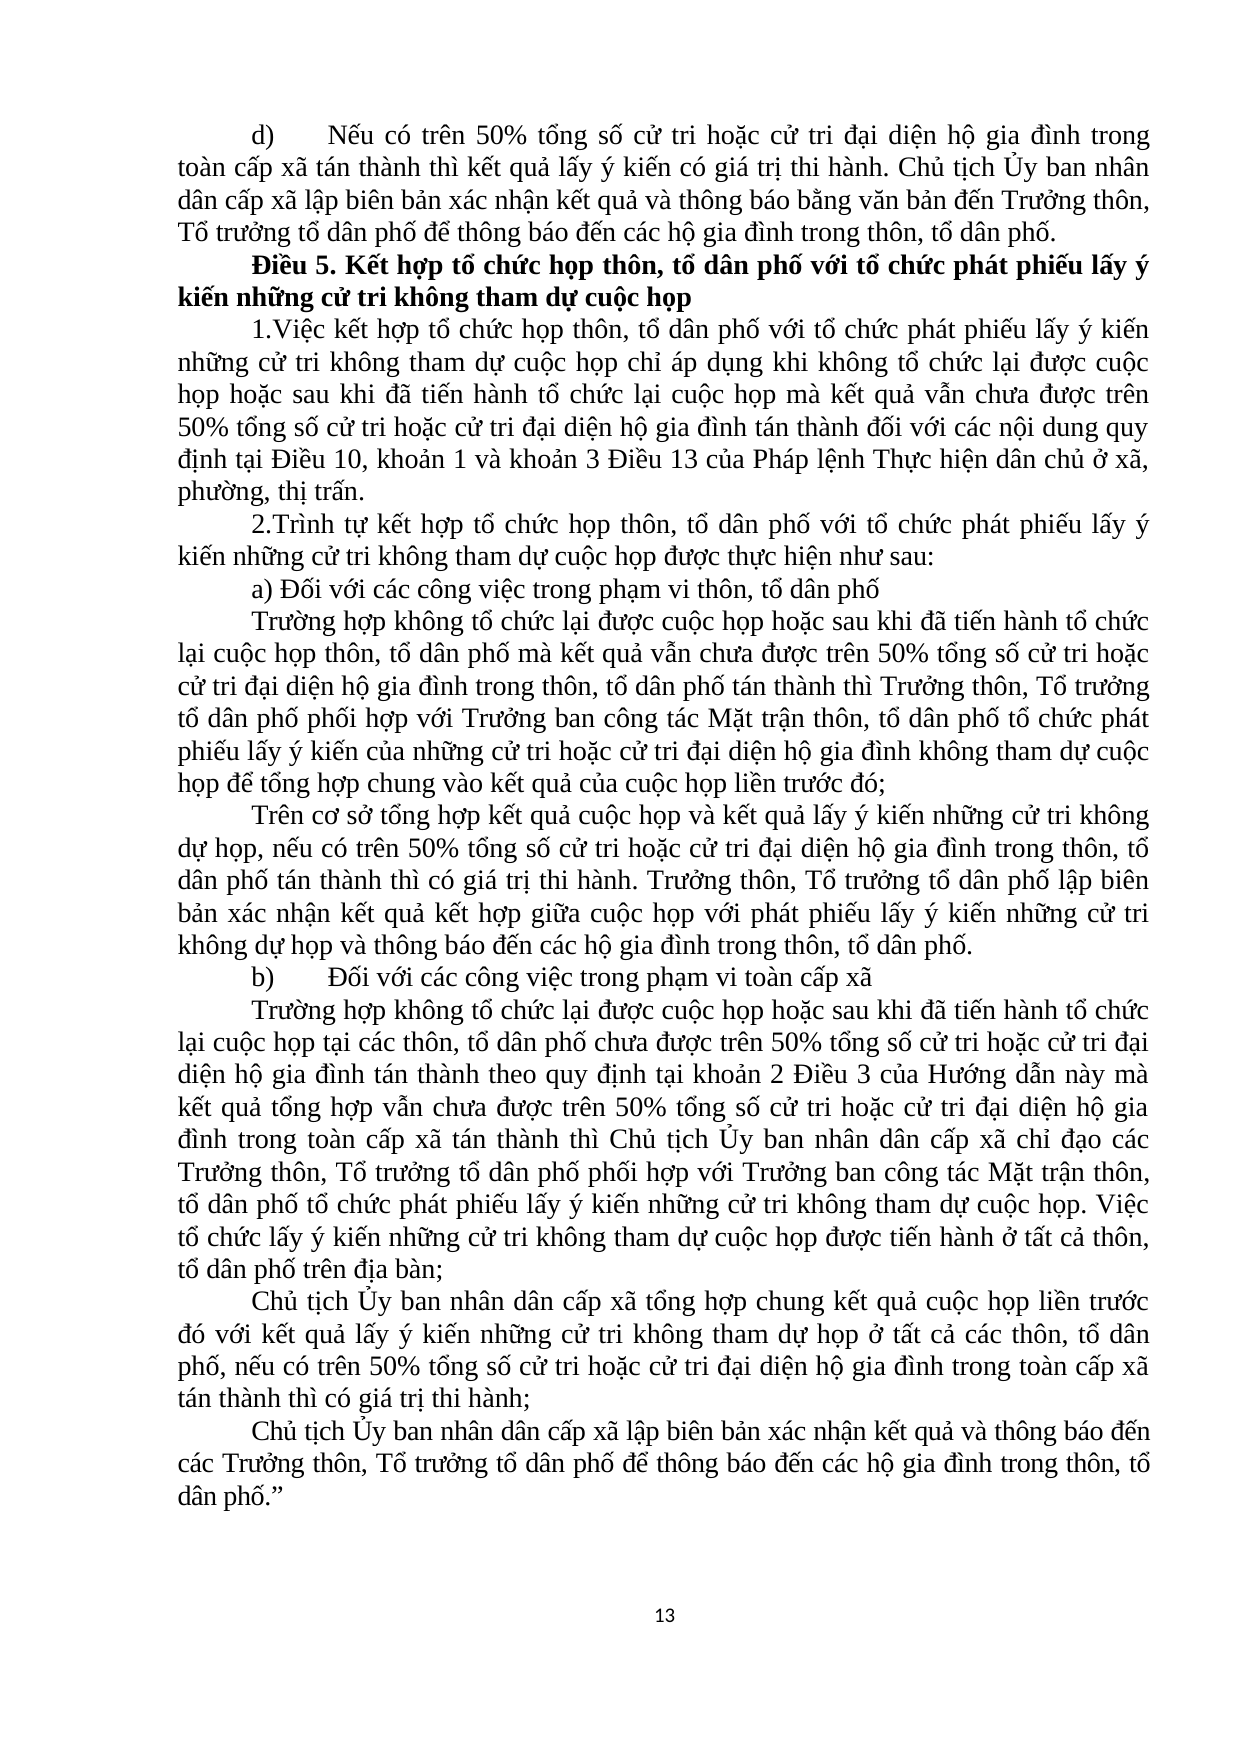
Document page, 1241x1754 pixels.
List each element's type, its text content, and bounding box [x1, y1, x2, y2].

text b) Đối với các công việc trong phạm vi toàn cấp xã [177, 960, 1152, 993]
text Điều 5. Kết hợp tổ chức họp thôn, tổ dân phố với tổ chức phát phiếu lấy ý kiến những cử tri không tham dự cuộc họp [177, 248, 1152, 312]
text a) Đối với các công việc trong phạm vi thôn, tổ dân phố [177, 572, 1152, 604]
text 1.Việc kết hợp tổ chức họp thôn, tổ dân phố với tổ chức phát phiếu lấy ý kiến những cử tri không tham dự cuộc họp chỉ áp dụng khi không tổ chức lại được cuộc họp hoặc sau khi đã tiến hành tổ chức lại cuộc họp mà kết quả vẫn chưa được trên 50% tổng số cử tri hoặc cử tri đại diện hộ gia đình tán thành đối với các nội dung quy định tại Điều 10, khoản 1 và khoản 3 Điều 13 của Pháp lệnh Thực hiện dân chủ ở xã, phường, thị trấn. [177, 312, 1152, 507]
text 2.Trình tự kết hợp tổ chức họp thôn, tổ dân phố với tổ chức phát phiếu lấy ý kiến những cử tri không tham dự cuộc họp được thực hiện như sau: [177, 507, 1152, 572]
text Trường hợp không tổ chức lại được cuộc họp hoặc sau khi đã tiến hành tổ chức lại cuộc họp tại các thôn, tổ dân phố chưa được trên 50% tổng số cử tri hoặc cử tri đại diện hộ gia đình tán thành theo quy định tại khoản 2 Điều 3 của Hướng dẫn này mà kết quả tổng hợp vẫn chưa được trên 50% tổng số cử tri hoặc cử tri đại diện hộ gia đình trong toàn cấp xã tán thành thì Chủ tịch Ủy ban nhân dân cấp xã chỉ đạo các Trưởng thôn, Tổ trưởng tổ dân phố phối hợp với Trưởng ban công tác Mặt trận thôn, tổ dân phố tổ chức phát phiếu lấy ý kiến những cử tri không tham dự cuộc họp. Việc tổ chức lấy ý kiến những cử tri không tham dự cuộc họp được tiến hành ở tất cả thôn, tổ dân phố trên địa bàn; [177, 993, 1152, 1284]
text Chủ tịch Ủy ban nhân dân cấp xã tổng hợp chung kết quả cuộc họp liền trước đó với kết quả lấy ý kiến những cử tri không tham dự họp ở tất cả các thôn, tổ dân phố, nếu có trên 50% tổng số cử tri hoặc cử tri đại diện hộ gia đình trong toàn cấp xã tán thành thì có giá trị thi hành; [177, 1284, 1152, 1414]
text d) Nếu có trên 50% tổng số cử tri hoặc cử tri đại diện hộ gia đình trong toàn cấp xã tán thành thì kết quả lấy ý kiến có giá trị thi hành. Chủ tịch Ủy ban nhân dân cấp xã lập biên bản xác nhận kết quả và thông báo bằng văn bản đến Trưởng thôn, Tổ trưởng tổ dân phố để thông báo đến các hộ gia đình trong thôn, tổ dân phố. [177, 118, 1152, 248]
text Trên cơ sở tổng hợp kết quả cuộc họp và kết quả lấy ý kiến những cử tri không dự họp, nếu có trên 50% tổng số cử tri hoặc cử tri đại diện hộ gia đình trong thôn, tổ dân phố tán thành thì có giá trị thi hành. Trưởng thôn, Tổ trưởng tổ dân phố lập biên bản xác nhận kết quả kết hợp giữa cuộc họp với phát phiếu lấy ý kiến những cử tri không dự họp và thông báo đến các hộ gia đình trong thôn, tổ dân phố. [177, 798, 1152, 960]
text Chủ tịch Ủy ban nhân dân cấp xã lập biên bản xác nhận kết quả và thông báo đến các Trưởng thôn, Tổ trưởng tổ dân phố để thông báo đến các hộ gia đình trong thôn, tổ dân phố.” [177, 1414, 1152, 1511]
text Trường hợp không tổ chức lại được cuộc họp hoặc sau khi đã tiến hành tổ chức lại cuộc họp thôn, tổ dân phố mà kết quả vẫn chưa được trên 50% tổng số cử tri hoặc cử tri đại diện hộ gia đình trong thôn, tổ dân phố tán thành thì Trưởng thôn, Tổ trưởng tổ dân phố phối hợp với Trưởng ban công tác Mặt trận thôn, tổ dân phố tổ chức phát phiếu lấy ý kiến của những cử tri hoặc cử tri đại diện hộ gia đình không tham dự cuộc họp để tổng hợp chung vào kết quả của cuộc họp liền trước đó; [177, 604, 1152, 798]
